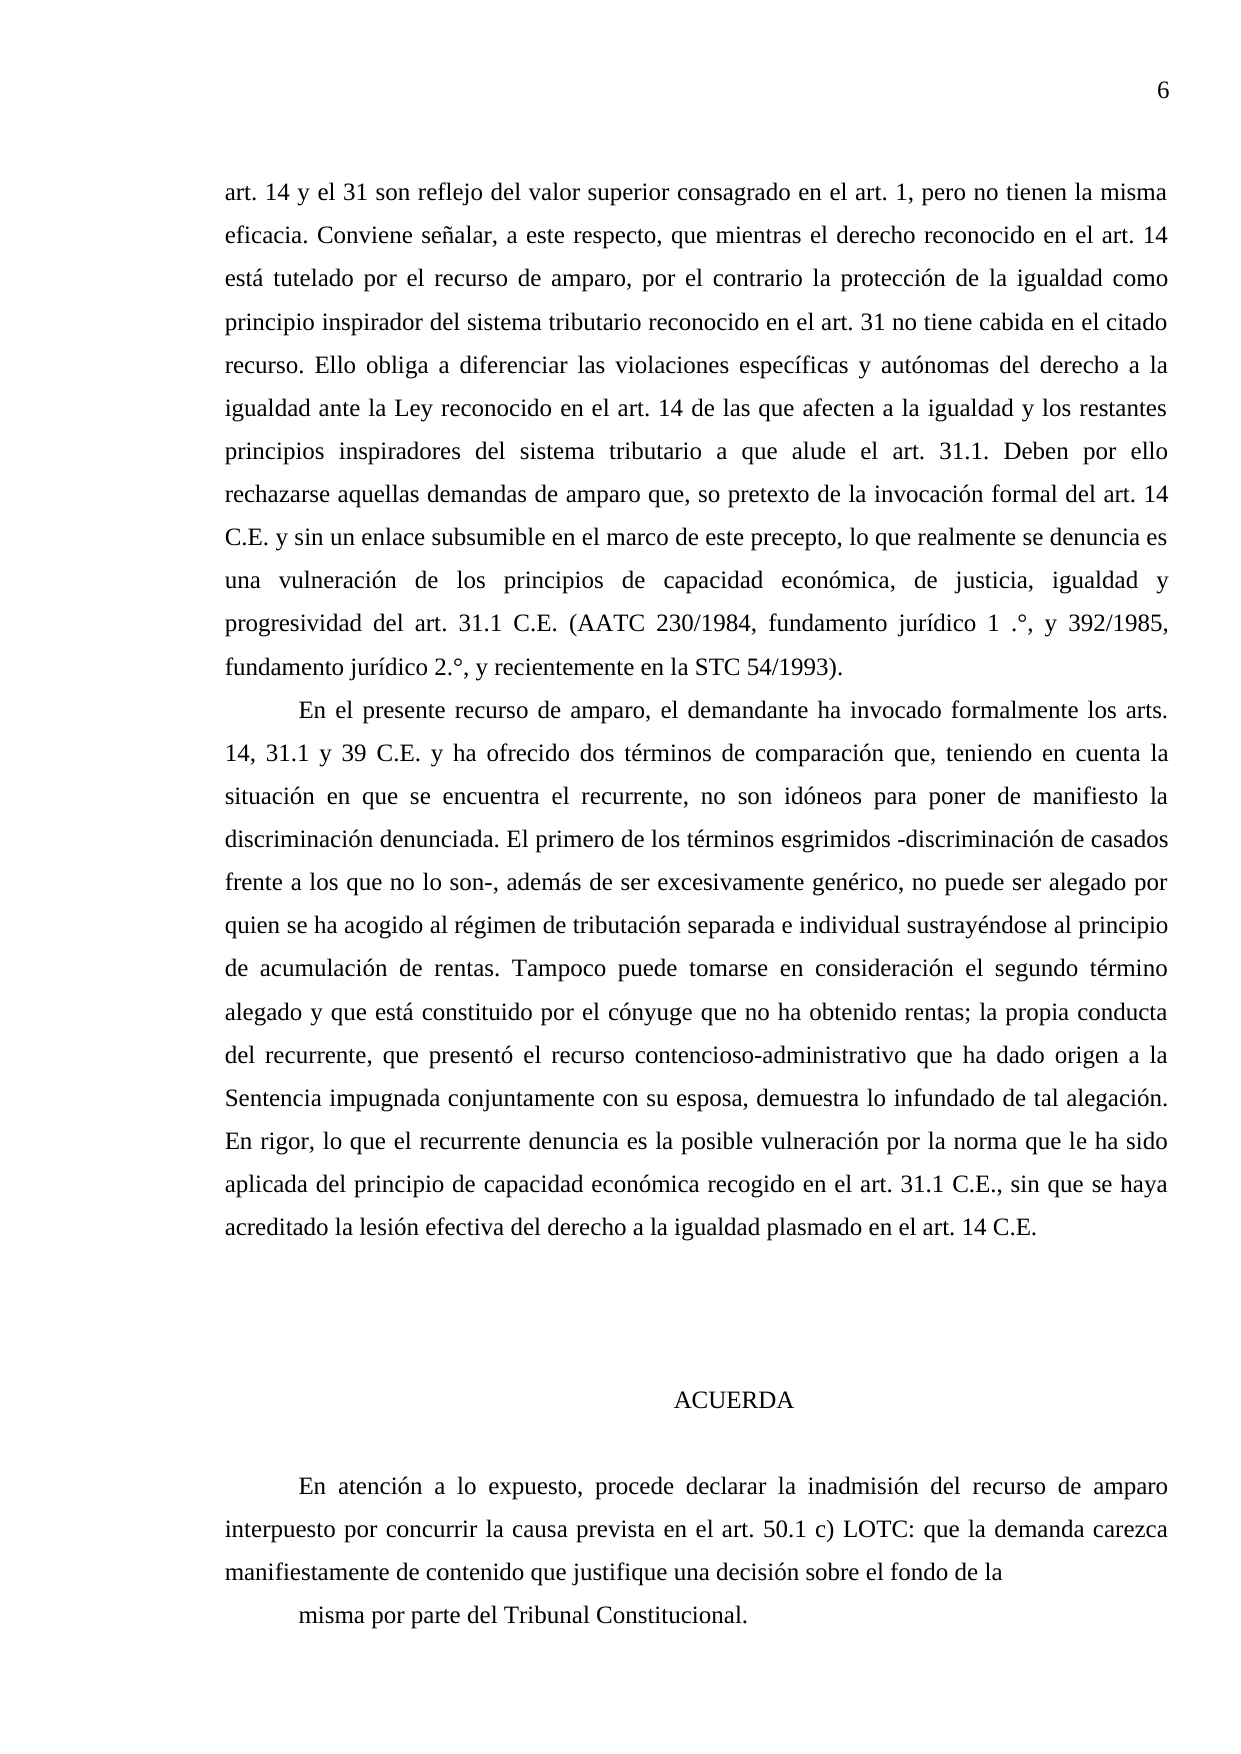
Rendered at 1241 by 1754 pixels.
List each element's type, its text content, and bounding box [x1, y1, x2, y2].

text En el presente recurso de amparo, el demandante ha invocado formalmente los arts. 14, 31.1 y 39 C.E. y ha ofrecido dos términos de comparación que, teniendo en cuenta la situación en que se encuentra el recurrente, no son idóneos para poner de manifiesto la discriminación denunciada. El primero de los términos esgrimidos -discriminación de casados frente a los que no lo son-, además de ser excesivamente genérico, no puede ser alegado por quien se ha acogido al régimen de tributación separada e individual sustrayéndose al principio de acumulación de rentas. Tampoco puede tomarse en consideración el segundo término alegado y que está constituido por el cónyuge que no ha obtenido rentas; la propia conducta del recurrente, que presentó el recurso contencioso-administrativo que ha dado origen a la Sentencia impugnada conjuntamente con su esposa, demuestra lo infundado de tal alegación. En rigor, lo que el recurrente denuncia es la posible vulneración por la norma que le ha sido aplicada del principio de capacidad económica recogido en el art. 31.1 C.E., sin que se haya acreditado la lesión efectiva del derecho a la igualdad plasmado en el art. 14 C.E. [224, 695, 1169, 1241]
text ACUERDA [224, 1385, 1169, 1413]
text misma por parte del Tribunal Constitucional. [224, 1600, 1169, 1629]
text En atención a lo expuesto, procede declarar la inadmisión del recurso de amparo interpuesto por concurrir la causa prevista en el art. 50.1 c) LOTC: que la demanda carezca manifiestamente de contenido que justifique una decisión sobre el fondo de la [224, 1471, 1169, 1586]
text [224, 177, 1169, 680]
